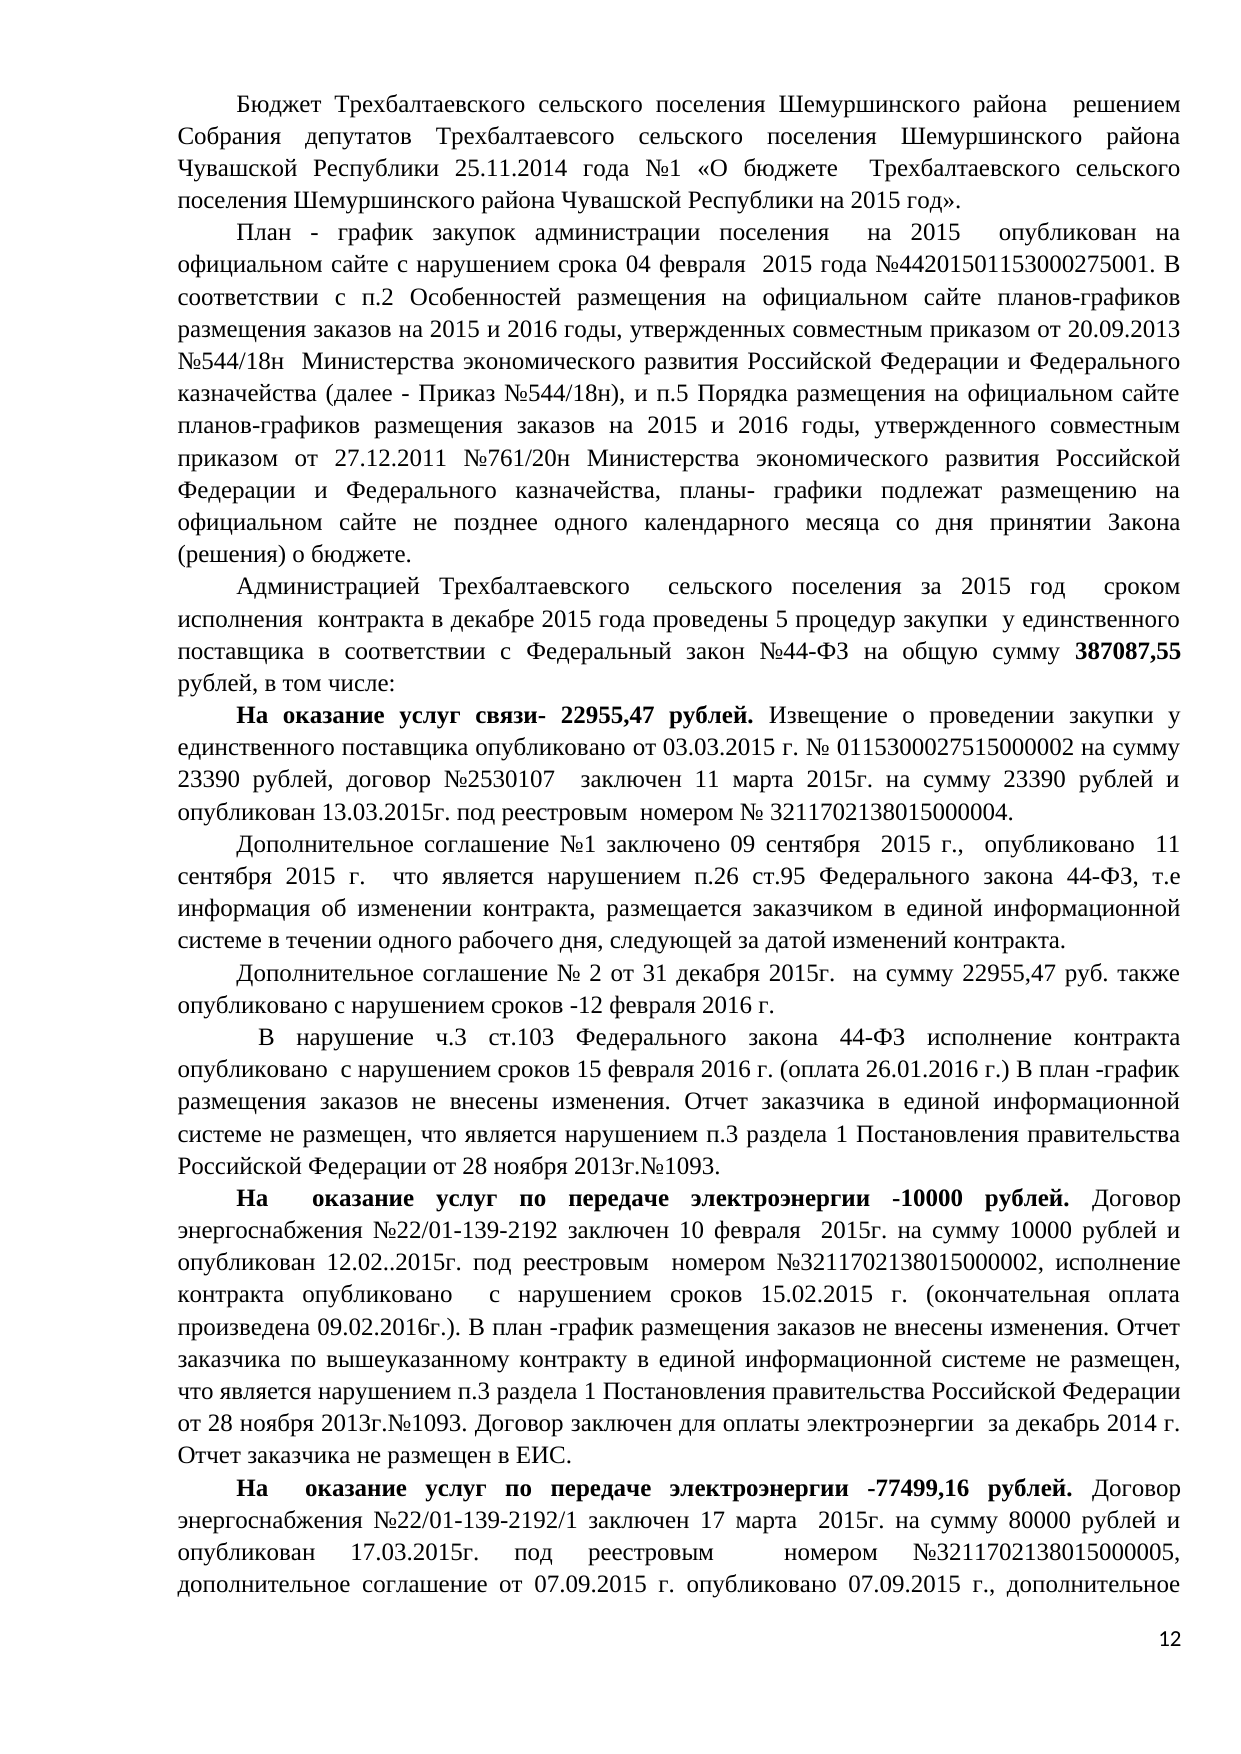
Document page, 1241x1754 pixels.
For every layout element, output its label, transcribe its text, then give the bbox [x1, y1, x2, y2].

text В нарушение ч.3 ст.103 Федерального закона 44-ФЗ исполнение контракта опубликовано с нарушением сроков 15 февраля 2016 г. (оплата 26.01.2016 г.) В план -график размещения заказов не внесены изменения. Отчет заказчика в единой информационной системе не размещен, что является нарушением п.3 раздела 1 Постановления правительства Российской Федерации от 28 ноября 2013г.№1093. [177, 726, 1181, 882]
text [177, 89, 1181, 277]
text На оказание услуг по передаче электроэнергии -77499,16 рублей. Договор энергоснабжения №22/01-139-2192/1 заключен 17 марта 2015г. на сумму 80000 рублей и опубликован 17.03.2015г. под реестровым номером №3211702138015000005, дополнительное соглашение от 07.09.2015 г. опубликовано 07.09.2015 г., дополнительное соглашение от 31.12.2015 г. на изменение суммы договора в размере 77499,16 рублей опубликовано с нарушением сроков 12.02.2016 г. Исполнение контракта опубликовано в ЕИС с нарушением сроков 15.02.2015 г. В план -график размещения заказов не внесены изменения. Отчет заказчика по вышеуказанному контракту в единой информационной системе не размещен, что является нарушением п.3 раздела 1 Постановления правительства Российской Федерации от 28 ноября 2013г.№1093. В Единой информационной системе в информации о контракте , в разделе информация о поставщиках ошибочно указана «Администрация Трехбалтаевского сельского поселения, нужно было указать данные «ОАО «Чувашская энергосбытовая компания». [177, 1172, 1181, 1584]
text На оказание услуг по передаче электроэнергии -10000 рублей. Договор энергоснабжения №22/01-139-2192 заключен 10 февраля 2015г. на сумму 10000 рублей и опубликован 12.02..2015г. под реестровым номером №3211702138015000002, исполнение контракта опубликовано с нарушением сроков 15.02.2015 г. (окончательная оплата произведена 09.02.2016г.). В план -график размещения заказов не внесены изменения. Отчет заказчика по вышеуказанному контракту в единой информационной системе не размещен, что является нарушением п.3 раздела 1 Постановления правительства Российской Федерации от 28 ноября 2013г.№1093. Договор заключен для оплаты электроэнергии за декабрь 2014 г. Отчет заказчика не размещен в ЕИС. [177, 886, 1181, 1169]
text Дополнительное соглашение №1 заключено 09 сентября 2015 г., опубликовано 11 сентября 2015 г. что является нарушением п.26 ст.95 Федерального закона 44-ФЗ, т.е информация об изменении контракта, размещается заказчиком в единой информационной системе в течении одного рабочего дня, следующей за датой изменений контракта. [177, 535, 1181, 659]
text Администрацией Трехбалтаевского сельского поселения за 2015 год сроком исполнения контракта в декабре 2015 года проведены 5 процедур закупки у единственного поставщика в соответствии с Федеральный закон №44-ФЗ на общую сумму 387087,55 рублей, в том числе: [177, 280, 1181, 404]
text Дополнительное соглашение № 2 от 31 декабря 2015г. на сумму 22955,47 руб. также опубликовано с нарушением сроков -12 февраля 2016 г. [177, 662, 1181, 723]
text На оказание услуг связи- 22955,47 рублей. Извещение о проведении закупки у единственного поставщика опубликовано от 03.03.2015 г. № 0115300027515000002 на сумму 23390 рублей, договор №2530107 заключен 11 марта 2015г. на сумму 23390 рублей и опубликован 13.03.2015г. под реестровым номером № 3211702138015000004. [177, 407, 1181, 532]
